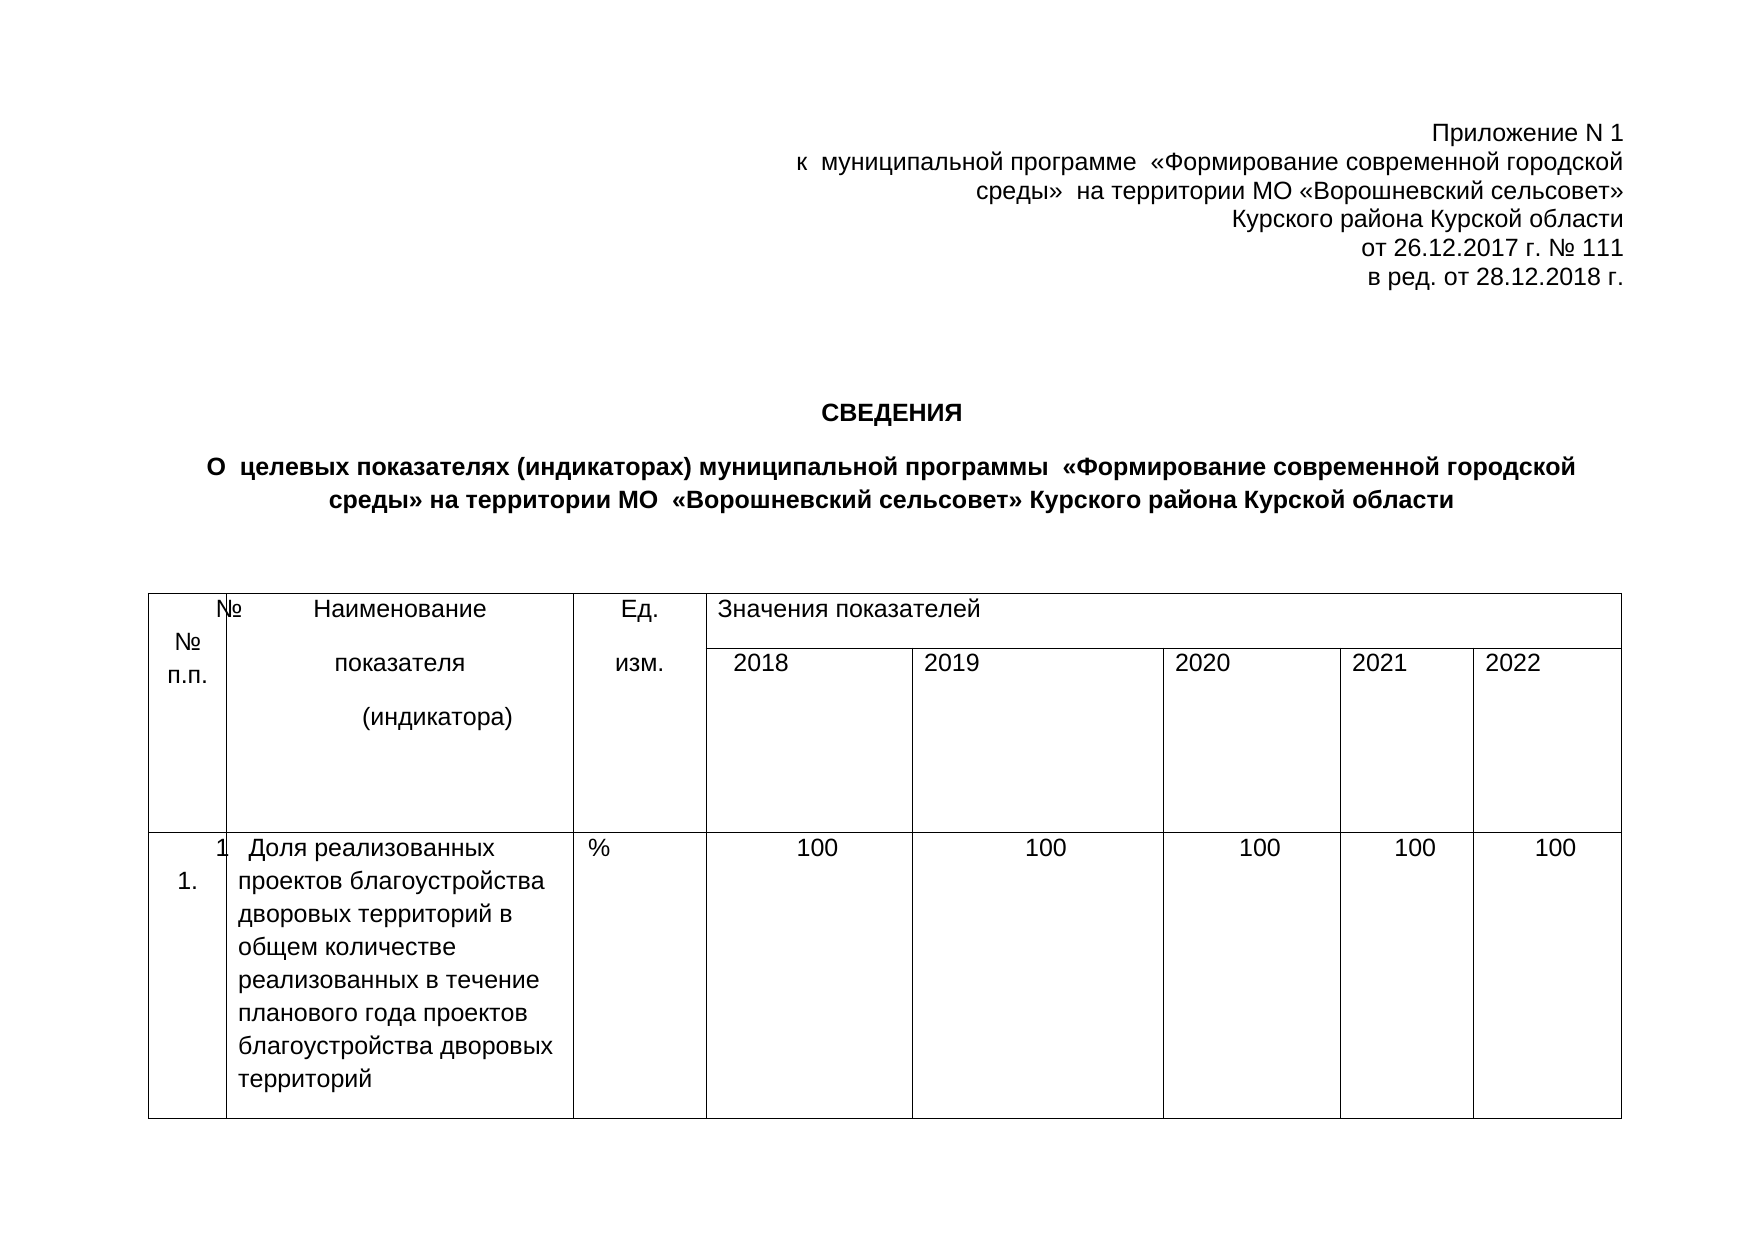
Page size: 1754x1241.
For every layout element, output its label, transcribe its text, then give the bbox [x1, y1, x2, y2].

table_cell Доля реализованных проектов благоустройства дворовых территорий в общем количестве реализованных в течение планового года проектов благоустройства дворовых территорий [227, 833, 573, 1117]
text в ред. от 28.12.2018 г. [159, 262, 1624, 291]
text Курского района Курской области [159, 204, 1624, 233]
table_cell 100 [1474, 833, 1621, 1117]
table_cell 100 [1341, 833, 1473, 1117]
text среды» на территории МО «Ворошневский сельсовет» [159, 176, 1624, 204]
table_cell 2022 [1474, 649, 1621, 832]
table_cell 2021 [1341, 649, 1473, 832]
table_cell 100 [1164, 833, 1340, 1117]
table_header Ед. изм. [574, 594, 706, 832]
table_cell 2018 [707, 649, 912, 832]
table_header №№ п.п. [149, 594, 226, 832]
table_cell 11. [149, 833, 226, 1117]
table_header Наименование показателя (индикатора) [227, 594, 573, 832]
text СВЕДЕНИЯ [159, 398, 1624, 427]
text к муниципальной программе «Формирование современной городской [159, 147, 1624, 176]
table_cell 2020 [1164, 649, 1340, 832]
table_cell 100 [707, 833, 912, 1117]
table_cell % [574, 833, 706, 1117]
text О целевых показателях (индикаторах) муниципальной программы «Формирование современной городской среды» на территории МО «Ворошневский сельсовет» Курского района Курской области [159, 452, 1624, 514]
table_cell 100 [913, 833, 1163, 1117]
table_cell 2019 [913, 649, 1163, 832]
text от 26.12.2017 г. № 111 [159, 233, 1624, 262]
table_header Значения показателей [707, 594, 1621, 647]
text Приложение N 1 [159, 118, 1624, 147]
